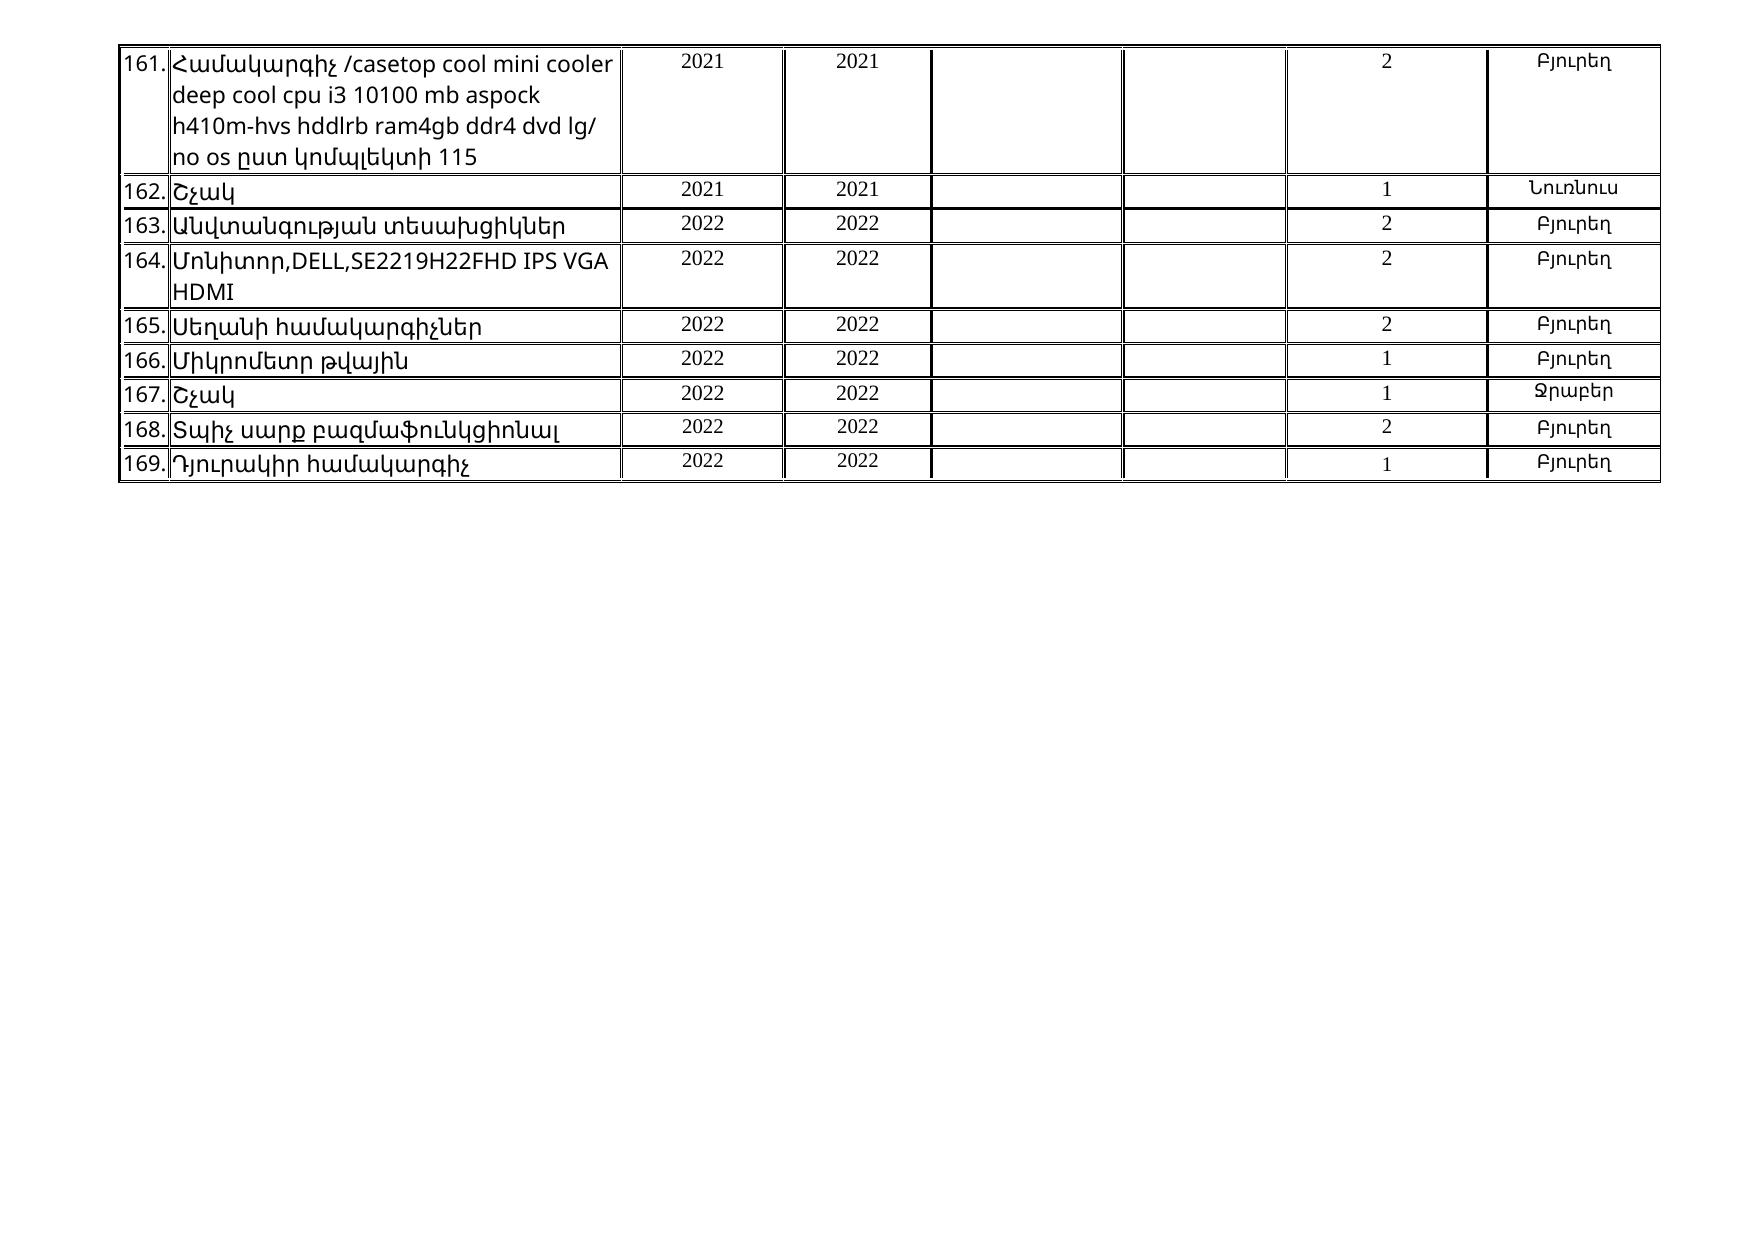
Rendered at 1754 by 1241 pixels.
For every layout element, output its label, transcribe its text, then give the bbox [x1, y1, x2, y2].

table_cell 1 [1286, 449, 1487, 480]
table_cell Համակարգիչ /casetop cool mini cooler deep cool cpu i3 10100 mb aspock h410m-hvs hddlrb ram4gb ddr4 dvd lg/ no os ըստ կոմպլեկտի 115 [170, 48, 621, 173]
table_cell 2022 [786, 345, 930, 376]
table_cell Բյուրեղ [1487, 48, 1660, 173]
table_cell 2021 [621, 46, 784, 173]
table_cell 2021 [786, 176, 930, 207]
table_cell 163. [121, 207, 168, 242]
table_cell [933, 245, 1121, 307]
table_cell [1123, 449, 1286, 480]
table_cell 2021 [784, 48, 931, 173]
table_cell Բյուրեղ [1489, 311, 1660, 342]
table_cell [1125, 414, 1285, 445]
table_cell 2 [1288, 245, 1486, 307]
table_cell 2022 [623, 414, 782, 445]
table_cell Բյուրեղ [1489, 345, 1660, 376]
table_cell [933, 345, 1121, 376]
table_cell 1 [1288, 380, 1486, 411]
table_cell [933, 311, 1121, 342]
table_cell 2022 [621, 445, 784, 480]
table_cell [1123, 48, 1286, 173]
table_cell [933, 380, 1121, 411]
table_cell 165. [121, 307, 168, 342]
table_cell [931, 445, 1123, 480]
table_cell 2 [1288, 311, 1486, 342]
table_cell 162. [120, 173, 169, 207]
table_cell [1125, 245, 1285, 307]
table_cell Բյուրեղ [1489, 210, 1660, 242]
table_cell 2 [1288, 210, 1486, 242]
table_cell [1125, 311, 1285, 342]
table_cell 1 [1288, 176, 1486, 207]
table_cell [933, 210, 1121, 242]
table_cell Միկրոմետր թվային [171, 345, 620, 376]
table_cell [933, 414, 1121, 445]
table_cell 2022 [786, 414, 930, 445]
table_cell Շչակ [171, 176, 620, 207]
table_cell 169. [121, 445, 169, 480]
table_cell 2022 [786, 210, 930, 242]
table_cell 2022 [786, 380, 930, 411]
table_cell 2022 [784, 449, 931, 480]
table_cell 166. [120, 342, 169, 376]
table_cell 2022 [623, 245, 782, 307]
table_cell 2022 [623, 380, 782, 411]
table_cell [931, 46, 1123, 173]
table_cell 164. [120, 242, 169, 307]
table_cell [1125, 380, 1285, 411]
table_cell 2022 [786, 311, 930, 342]
table_cell Մոնիտոր,DELL,SE2219H22FHD IPS VGA HDMI [171, 245, 620, 307]
table_cell Անվտանգության տեսախցիկներ [171, 210, 620, 242]
table_cell [1125, 345, 1285, 376]
table_cell [1125, 210, 1285, 242]
table_cell 2 [1286, 48, 1487, 173]
table_cell 2022 [786, 245, 930, 307]
table_cell Բյուրեղ [1489, 414, 1660, 445]
table_cell Դյուրակիր համակարգիչ [170, 449, 621, 480]
table_cell Բյուրեղ [1487, 449, 1660, 480]
table_cell [1125, 176, 1285, 207]
table_cell 2 [1288, 414, 1486, 445]
table_cell [933, 176, 1121, 207]
table_cell Տպիչ սարք բազմաֆունկցիոնալ [171, 414, 620, 445]
table_cell Ջրաբեր [1489, 380, 1660, 411]
table_cell 2022 [623, 210, 782, 242]
table_cell 161. [121, 48, 169, 173]
table_cell Բյուրեղ [1489, 245, 1660, 307]
table_cell Նուռնուս [1489, 176, 1660, 207]
table_cell 167. [121, 376, 168, 411]
table_cell 2021 [623, 176, 782, 207]
table_cell 1 [1288, 345, 1486, 376]
table_cell 168. [120, 411, 169, 445]
table_cell 2022 [623, 345, 782, 376]
table_cell Շչակ [171, 380, 620, 411]
table_cell Սեղանի համակարգիչներ [171, 311, 620, 342]
table_cell 2022 [623, 311, 782, 342]
